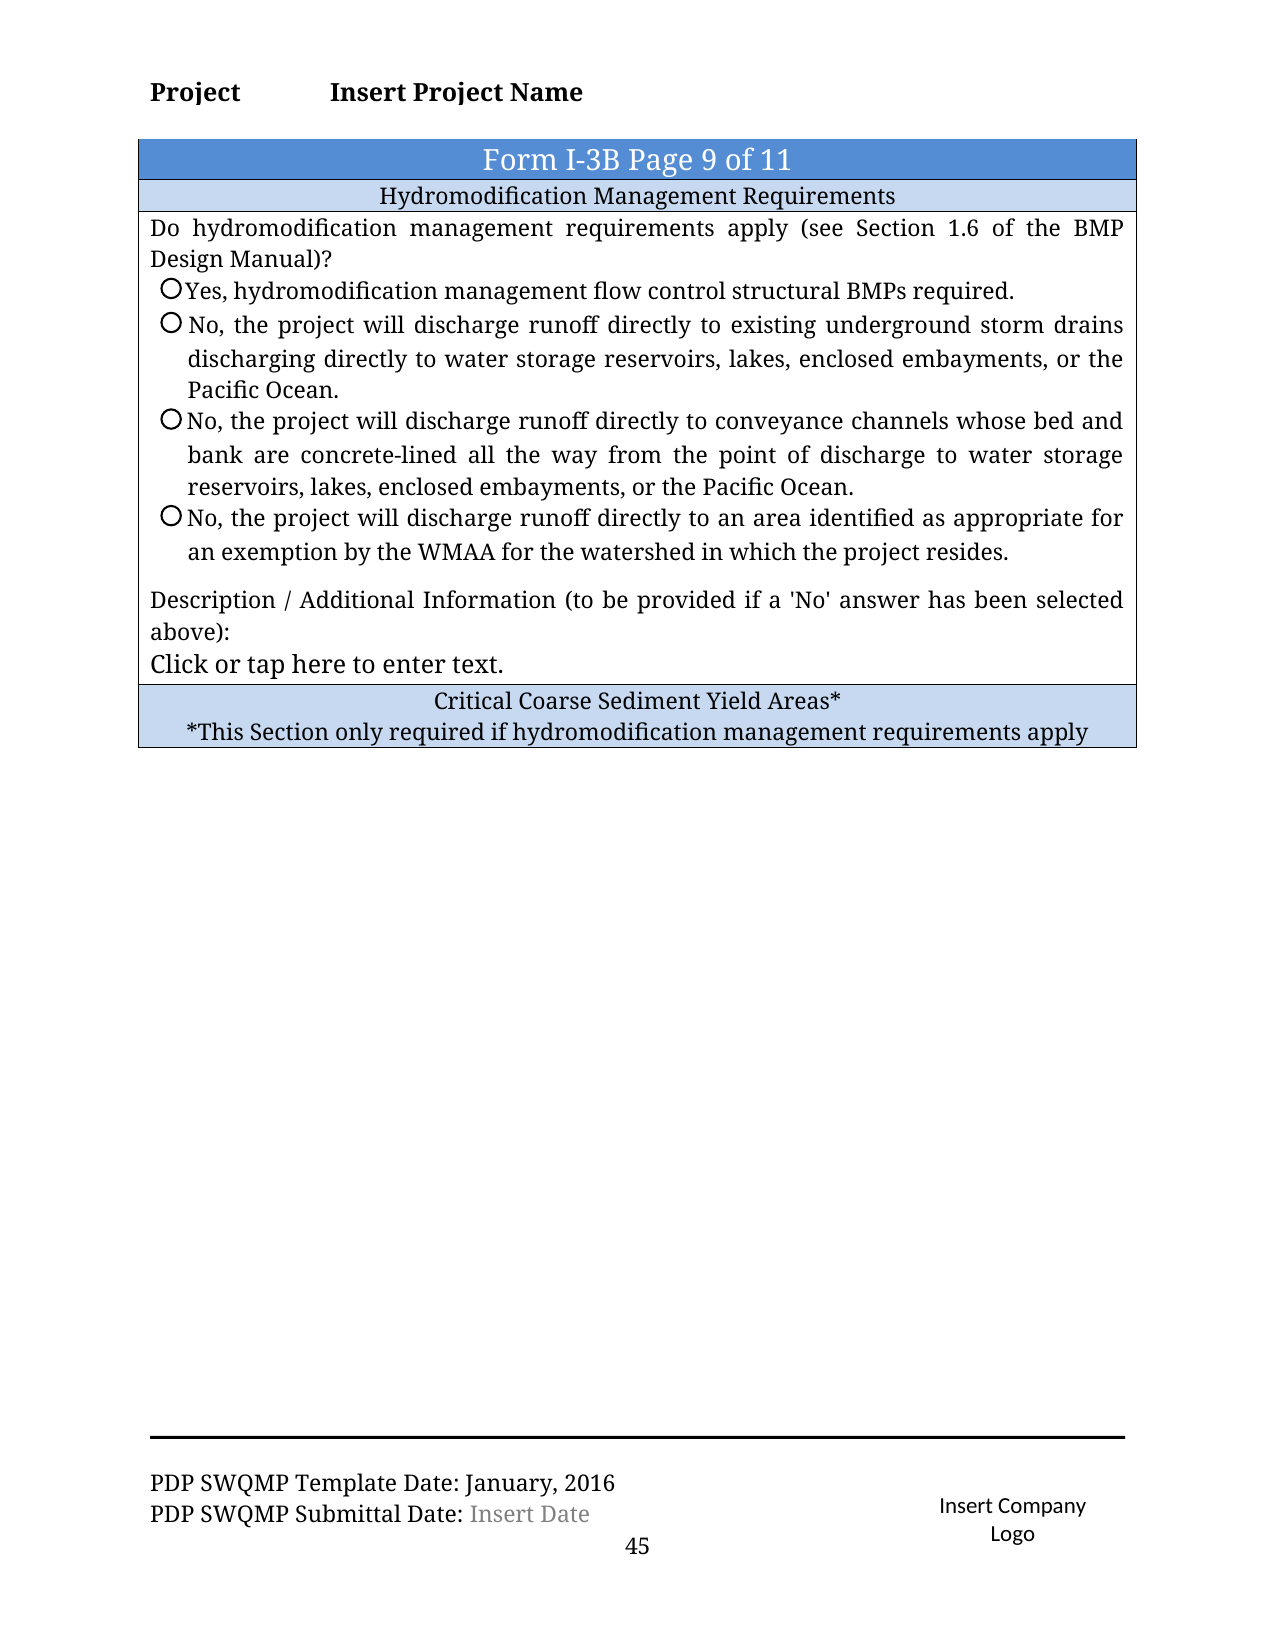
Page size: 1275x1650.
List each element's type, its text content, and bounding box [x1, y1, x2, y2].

table_header Form I-3B Page 9 of 11 [139, 139, 1136, 179]
table_cell Hydromodification Management Requirements [139, 180, 1136, 211]
table_cell Critical Coarse Sediment Yield Areas* *This Section only required if hydromodification management requirements apply [139, 685, 1136, 747]
table_cell Do hydromodification management requirements apply (see Section 1.6 of the BMP Design Manual)? Yes, hydromodification management flow control structural BMPs required. No, the project will discharge runoff directly to existing underground storm drains discharging directly to water storage reservoirs, lakes, enclosed embayments, or the Pacific Ocean. No, the project will discharge runoff directly to conveyance channels whose bed and bank are concrete-lined all the way from the point of discharge to water storage reservoirs, lakes, enclosed embayments, or the Pacific Ocean. No, the project will discharge runoff directly to an area identified as appropriate for an exemption by the WMAA for the watershed in which the project resides. Description / Additional Information (to be provided if a 'No' answer has been selected above): [139, 212, 1136, 683]
